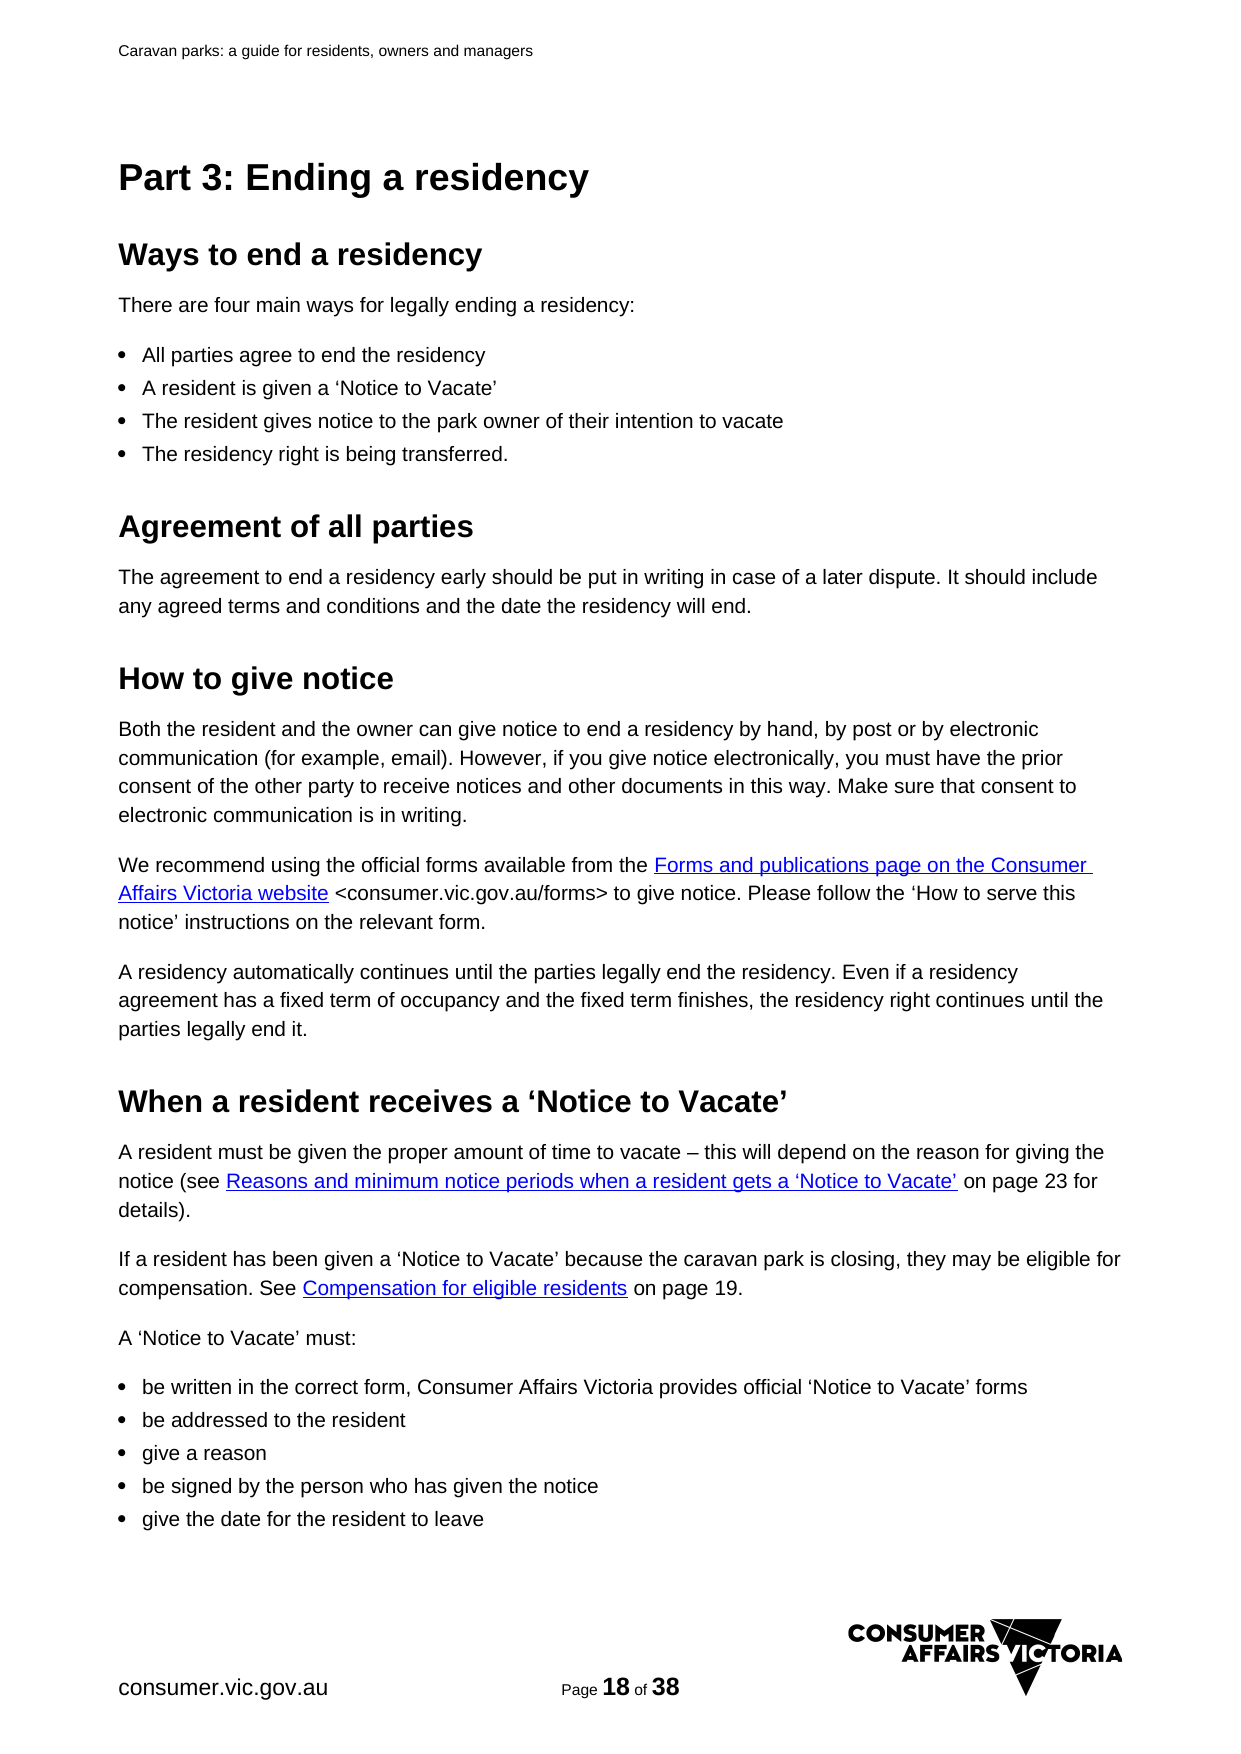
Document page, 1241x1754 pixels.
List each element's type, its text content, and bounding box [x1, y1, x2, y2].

subtitle When a resident receives a ‘Notice to Vacate’ [118, 1083, 1122, 1119]
list be signed by the person who has given the notice [118, 1474, 1122, 1498]
text Both the resident and the owner can give notice to end a residency by hand, by post or by electronic communication (for example, email). However, if you give notice electronically, you must have the prior consent of the other party to receive notices and other documents in this way. Make sure that consent to electronic communication is in writing. [118, 717, 1122, 827]
subtitle Part 3: Ending a residency [118, 156, 1122, 199]
subtitle Agreement of all parties [118, 508, 1122, 544]
list All parties agree to end the residency [118, 343, 1122, 367]
list give the date for the resident to leave [118, 1507, 1122, 1531]
subtitle Ways to end a residency [118, 236, 1122, 272]
text The agreement to end a residency early should be put in writing in case of a later dispute. It should include any agreed terms and conditions and the date the residency will end. [118, 565, 1122, 617]
list be addressed to the resident [118, 1408, 1122, 1432]
text We recommend using the official forms available from the Forms and publications page on the Consumer Affairs Victoria website <consumer.vic.gov.au/forms> to give notice. Please follow the ‘How to serve this notice’ instructions on the relevant form. [118, 852, 1122, 934]
list The residency right is being transferred. [118, 442, 1122, 466]
picture [848, 1619, 1123, 1696]
text A ‘Notice to Vacate’ must: [118, 1325, 1122, 1349]
text There are four main ways for legally ending a residency: [118, 293, 1122, 317]
list A resident is given a ‘Notice to Vacate’ [118, 376, 1122, 400]
text If a resident has been given a ‘Notice to Vacate’ because the caravan park is closing, they may be eligible for compensation. See Compensation for eligible residents on page 18. [118, 1247, 1122, 1300]
list give a reason [118, 1441, 1122, 1465]
list be written in the correct form, Consumer Affairs Victoria provides official ‘Notice to Vacate’ forms [118, 1375, 1122, 1399]
text A resident must be given the proper amount of time to vacate – this will depend on the reason for giving the notice (see Reasons and minimum notice periods when a resident gets a ‘Notice to Vacate’ on page 22 for details). [118, 1140, 1122, 1221]
subtitle How to give notice [118, 660, 1122, 696]
list The resident gives notice to the park owner of their intention to vacate [118, 409, 1122, 433]
text A residency automatically continues until the parties legally end the residency. Even if a residency agreement has a fixed term of occupancy and the fixed term finishes, the residency right continues until the parties legally end it. [118, 959, 1122, 1041]
